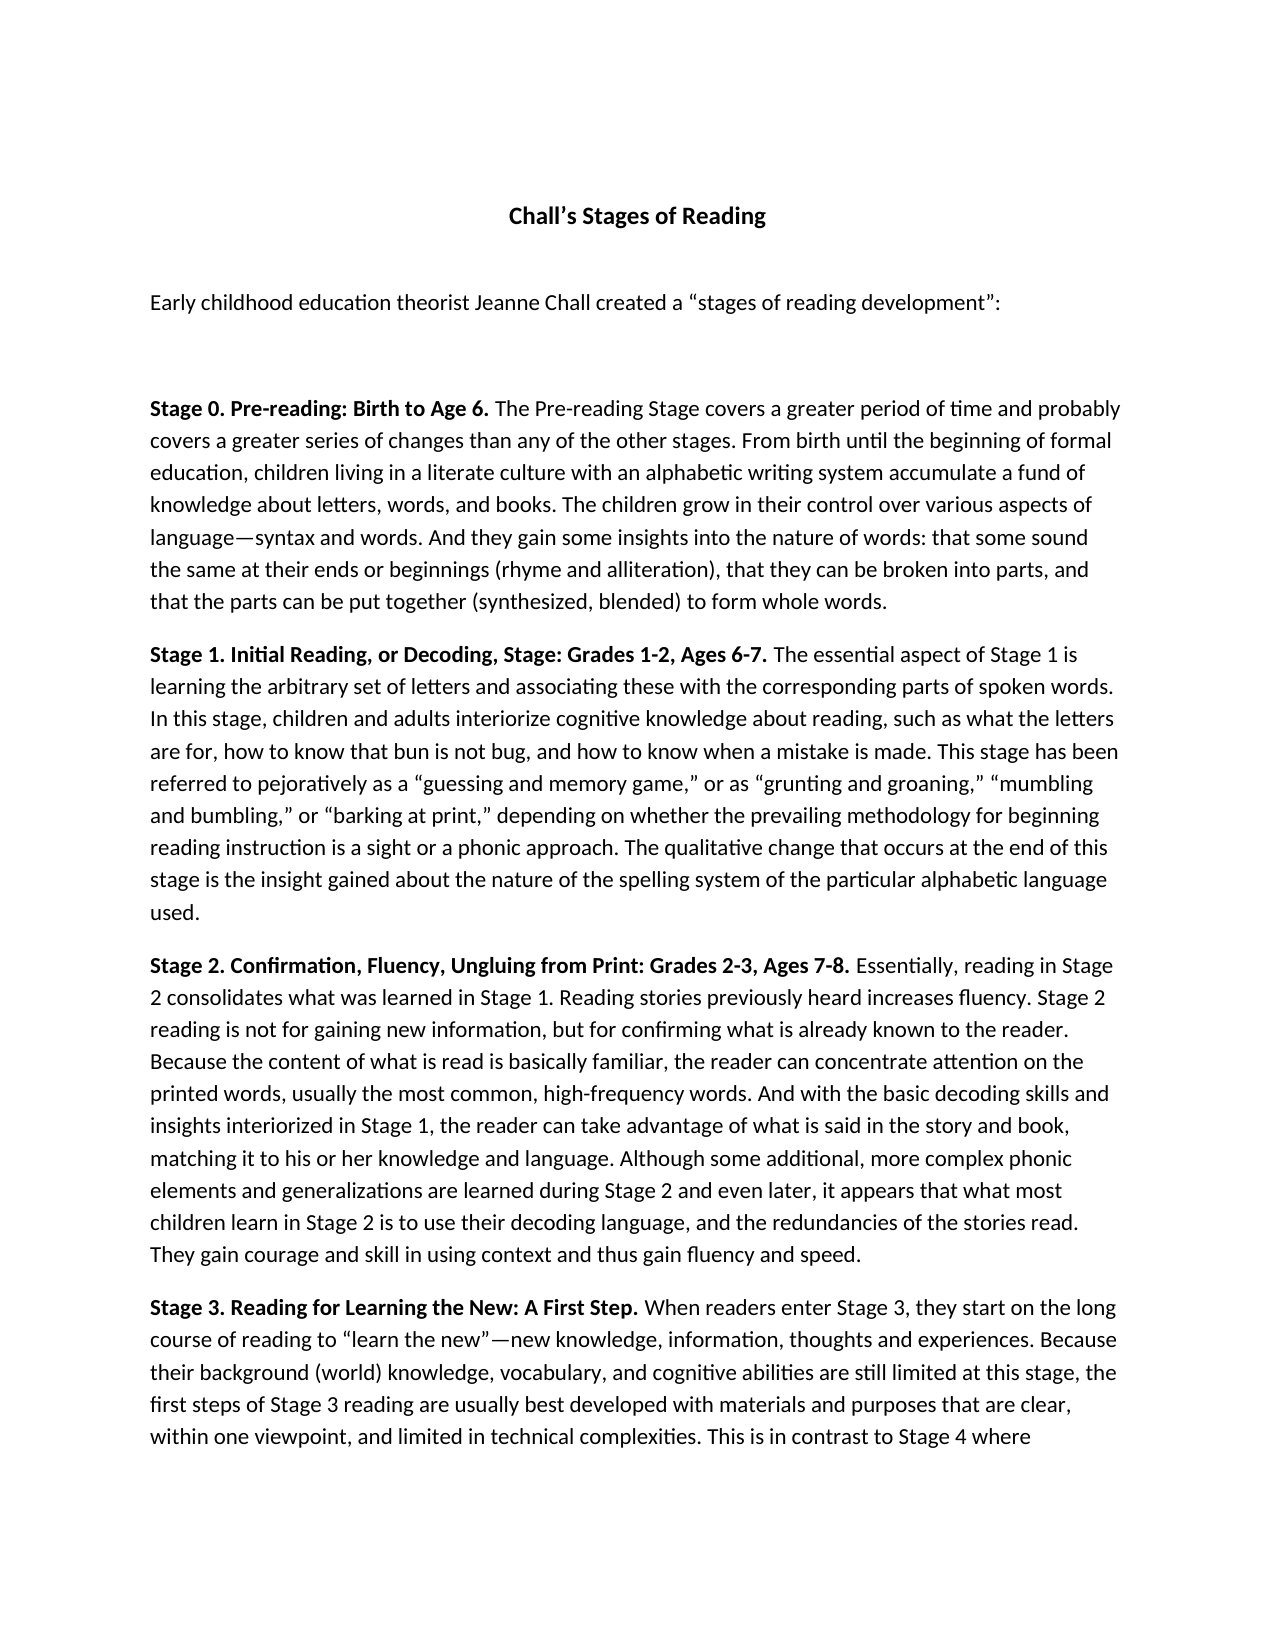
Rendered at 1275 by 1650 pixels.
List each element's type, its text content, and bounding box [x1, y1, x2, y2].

text Stage 1. Initial Reading, or Decoding, Stage: Grades 1-2, Ages 6-7. The essential aspect of Stage 1 is learning the arbitrary set of letters and associating these with the corresponding parts of spoken words. In this stage, children and adults interiorize cognitive knowledge about reading, such as what the letters are for, how to know that bun is not bug, and how to know when a mistake is made. This stage has been referred to pejoratively as a “guessing and memory game,” or as “grunting and groaning,” “mumbling and bumbling,” or “barking at print,” depending on whether the prevailing methodology for beginning reading instruction is a sight or a phonic approach. The qualitative change that occurs at the end of this stage is the insight gained about the nature of the spelling system of the particular alphabetic language used. [150, 640, 1125, 926]
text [150, 1293, 1125, 1450]
text Stage 2. Confirmation, Fluency, Ungluing from Print: Grades 2-3, Ages 7-8. Essentially, reading in Stage 2 consolidates what was learned in Stage 1. Reading stories previously heard increases fluency. Stage 2 reading is not for gaining new information, but for confirming what is already known to the reader. Because the content of what is read is basically familiar, the reader can concentrate attention on the printed words, usually the most common, high-frequency words. And with the basic decoding skills and insights interiorized in Stage 1, the reader can take advantage of what is said in the story and book, matching it to his or her knowledge and language. Although some additional, more complex phonic elements and generalizations are learned during Stage 2 and even later, it appears that what most children learn in Stage 2 is to use their decoding language, and the redundancies of the stories read. They gain courage and skill in using context and thus gain fluency and speed. [150, 951, 1125, 1268]
subtitle Chall’s Stages of Reading [150, 200, 1125, 231]
text Stage 0. Pre-reading: Birth to Age 6. The Pre-reading Stage covers a greater period of time and probably covers a greater series of changes than any of the other stages. From birth until the beginning of formal education, children living in a literate culture with an alphabetic writing system accumulate a fund of knowledge about letters, words, and books. The children grow in their control over various aspects of language—syntax and words. And they gain some insights into the nature of words: that some sound the same at their ends or beginnings (rhyme and alliteration), that they can be broken into parts, and that the parts can be put together (synthesized, blended) to form whole words. [150, 394, 1125, 615]
text Early childhood education theorist Jeanne Chall created a “stages of reading development”: [150, 288, 1125, 316]
